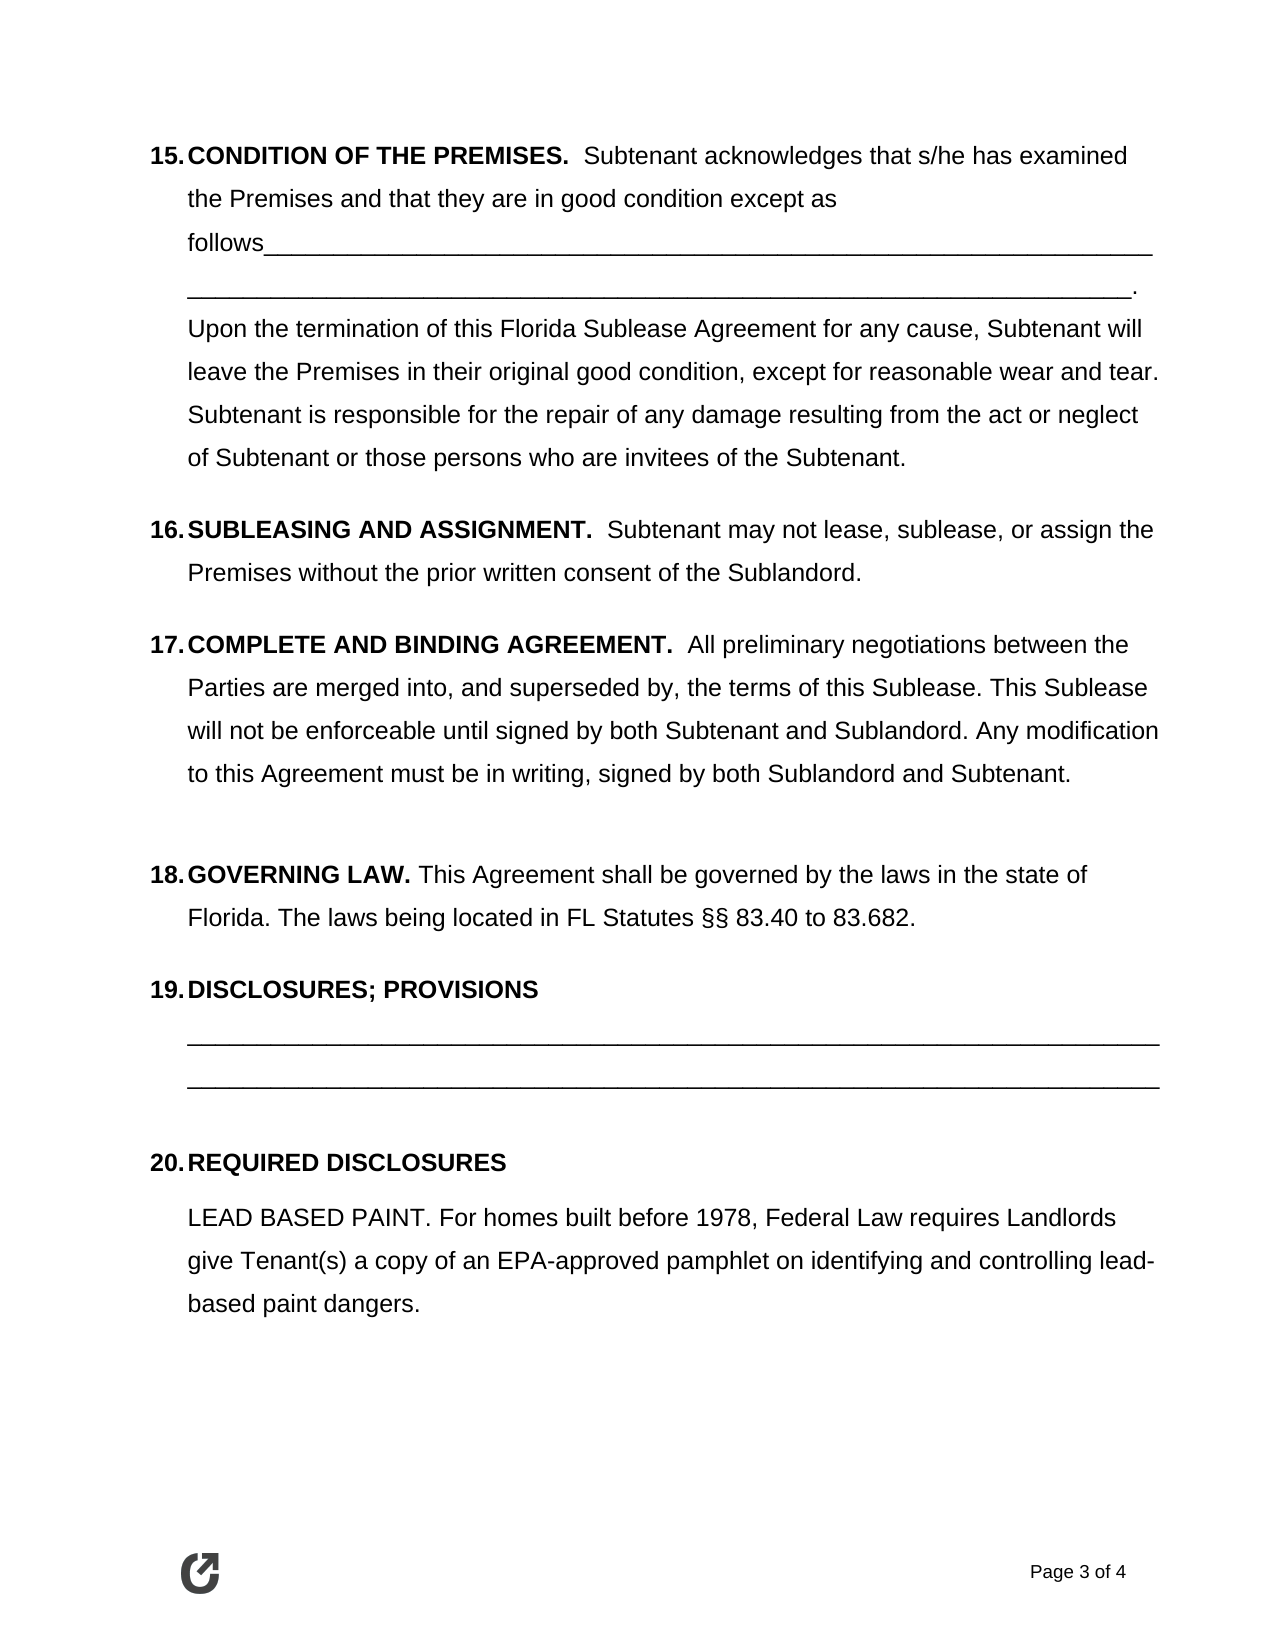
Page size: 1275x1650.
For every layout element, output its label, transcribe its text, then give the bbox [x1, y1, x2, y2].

list LEAD BASED PAINT. For homes built before 1978, Federal Law requires Landlords give Tenant(s) a copy of an EPA-approved pamphlet on identifying and controlling lead-based paint dangers. [187, 1203, 1162, 1318]
list SUBLEASING AND ASSIGNMENT. Subtenant may not lease, sublease, or assign the Premises without the prior written consent of the Sublandord. [150, 515, 1162, 587]
picture [181, 1553, 219, 1594]
list REQUIRED DISCLOSURES [150, 1147, 1162, 1176]
list GOVERNING LAW. This Agreement shall be governed by the laws in the state of Florida. The laws being located in FL Statutes §§ 83.40 to 83.682. [150, 860, 1162, 932]
list DISCLOSURES; PROVISIONS [150, 975, 1162, 1004]
list CONDITION OF THE PREMISES. Subtenant acknowledges that s/he has examined the Premises and that they are in good condition except as follows____________________________________________________________________________________________________________________________________. Upon the termination of this Florida Sublease Agreement for any cause, Subtenant will leave the Premises in their original good condition, except for reasonable wear and tear. Subtenant is responsible for the repair of any damage resulting from the act or neglect of Subtenant or those persons who are invitees of the Subtenant. [150, 141, 1162, 472]
list COMPLETE AND BINDING AGREEMENT. All preliminary negotiations between the Parties are merged into, and superseded by, the terms of this Sublease. This Sublease will not be enforceable until signed by both Subtenant and Sublandord. Any modification to this Agreement must be in writing, signed by both Sublandord and Subtenant. [150, 630, 1162, 788]
text ____________________________________________________________________________________________________________________________________________ [187, 1018, 1162, 1090]
